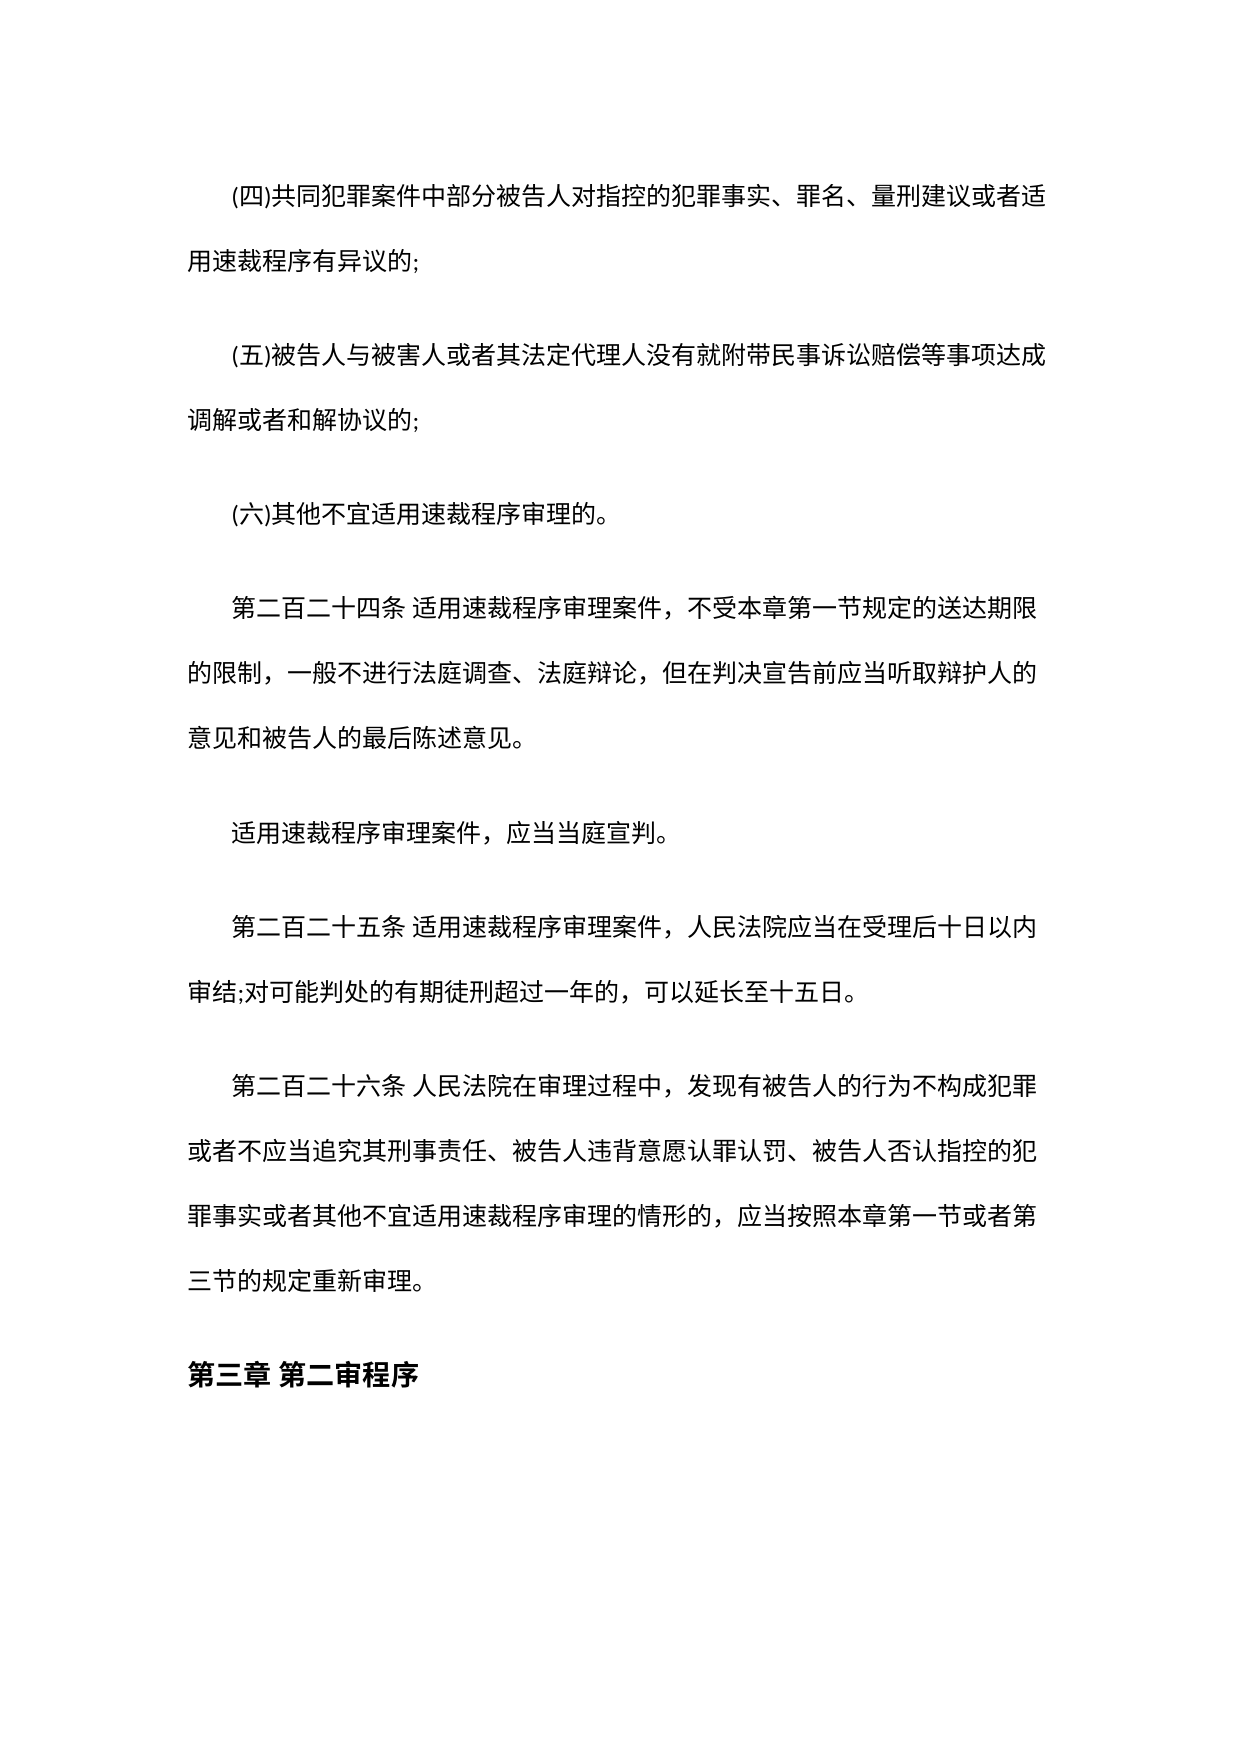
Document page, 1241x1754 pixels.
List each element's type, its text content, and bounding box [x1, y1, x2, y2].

text (五)被告人与被害人或者其法定代理人没有就附带民事诉讼赔偿等事项达成调解或者和解协议的; [187, 321, 1053, 451]
text 第二百二十四条 适用速裁程序审理案件，不受本章第一节规定的送达期限的限制，一般不进行法庭调查、法庭辩论，但在判决宣告前应当听取辩护人的意见和被告人的最后陈述意见。 [187, 574, 1053, 769]
text 适用速裁程序审理案件，应当当庭宣判。 [187, 799, 1053, 864]
text 第二百二十六条 人民法院在审理过程中，发现有被告人的行为不构成犯罪或者不应当追究其刑事责任、被告人违背意愿认罪认罚、被告人否认指控的犯罪事实或者其他不宜适用速裁程序审理的情形的，应当按照本章第一节或者第三节的规定重新审理。 [187, 1052, 1053, 1312]
text (六)其他不宜适用速裁程序审理的。 [187, 480, 1053, 545]
text 第二百二十五条 适用速裁程序审理案件，人民法院应当在受理后十日以内审结;对可能判处的有期徒刑超过一年的，可以延长至十五日。 [187, 893, 1053, 1023]
subtitle 第三章 第二审程序 [187, 1341, 1053, 1406]
text (四)共同犯罪案件中部分被告人对指控的犯罪事实、罪名、量刑建议或者适用速裁程序有异议的; [187, 162, 1053, 292]
